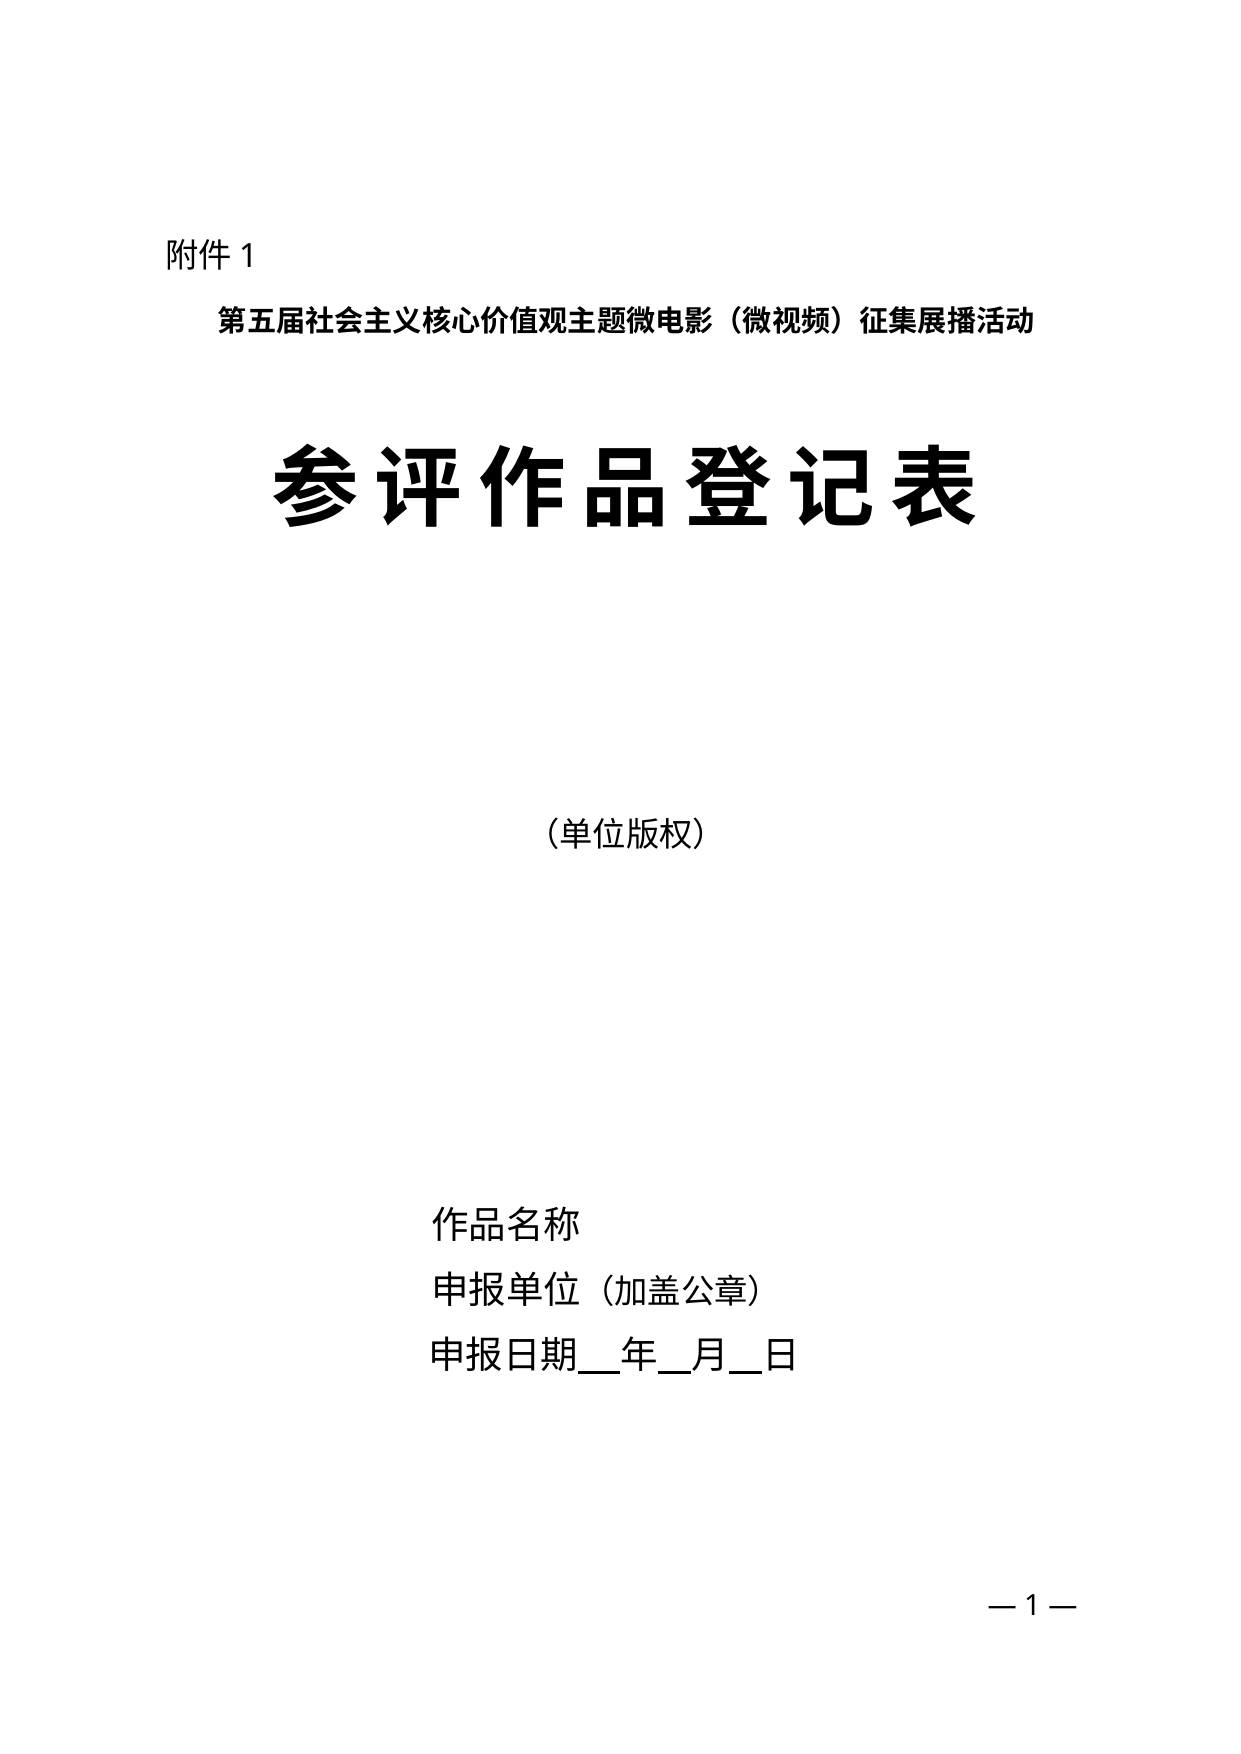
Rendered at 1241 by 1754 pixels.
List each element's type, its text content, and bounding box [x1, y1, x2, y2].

text 第五届社会主义核心价值观主题微电影（微视频）征集展播活动 [165, 286, 1087, 351]
text 申报日期 年 月 日 [165, 1319, 1087, 1384]
text 申报单位（加盖公章） [165, 1254, 1087, 1319]
text 参 评 作 品 登 记 表 [165, 416, 1087, 546]
text 附件1 [165, 221, 1087, 286]
text 作品名称 [165, 1189, 1087, 1254]
text （单位版权） [165, 799, 1087, 864]
